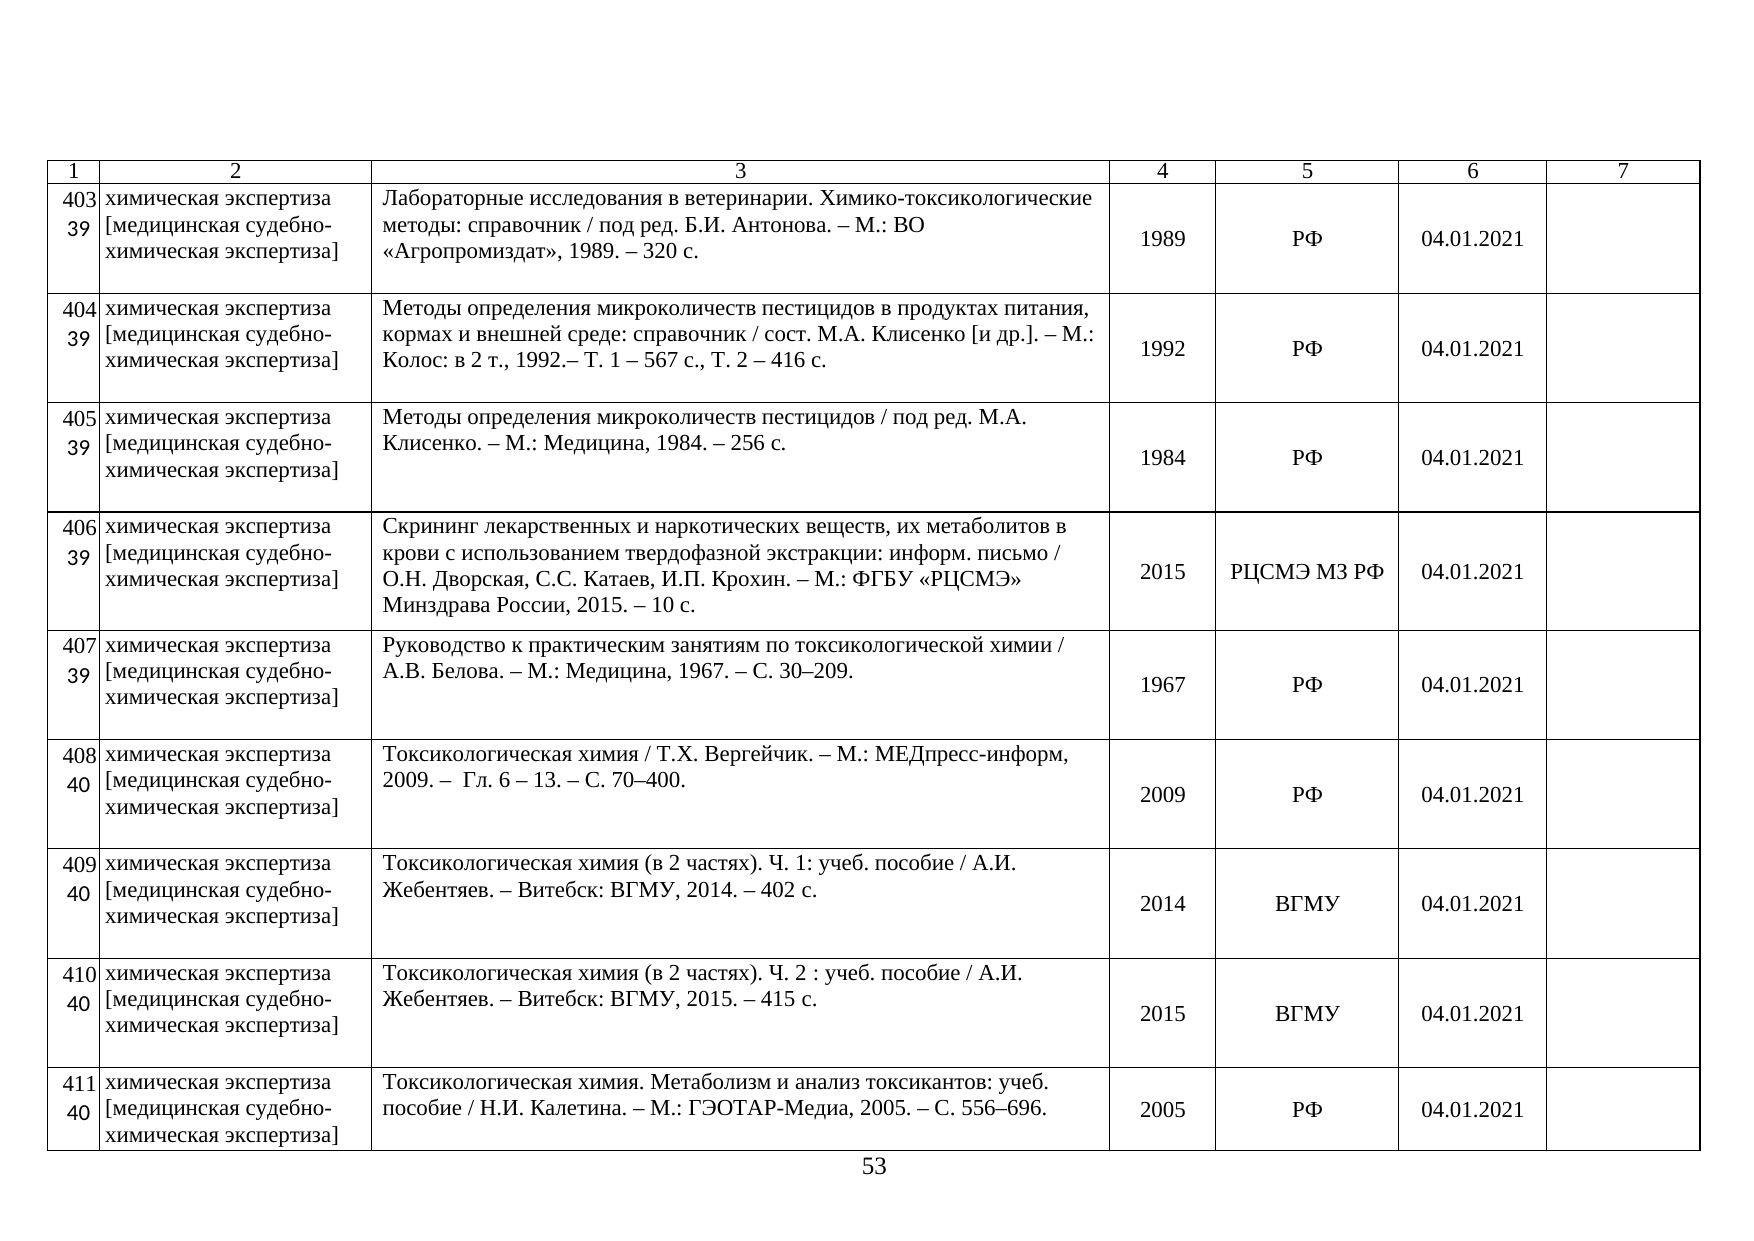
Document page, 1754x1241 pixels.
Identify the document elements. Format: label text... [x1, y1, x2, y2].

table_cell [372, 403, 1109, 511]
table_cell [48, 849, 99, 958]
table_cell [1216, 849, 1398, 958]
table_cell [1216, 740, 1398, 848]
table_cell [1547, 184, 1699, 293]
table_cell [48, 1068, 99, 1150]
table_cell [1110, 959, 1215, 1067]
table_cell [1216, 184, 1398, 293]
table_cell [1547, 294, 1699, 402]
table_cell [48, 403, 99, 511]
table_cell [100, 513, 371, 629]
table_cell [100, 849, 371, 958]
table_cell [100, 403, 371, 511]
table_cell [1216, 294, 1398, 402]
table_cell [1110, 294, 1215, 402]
table_header 1 [48, 161, 99, 183]
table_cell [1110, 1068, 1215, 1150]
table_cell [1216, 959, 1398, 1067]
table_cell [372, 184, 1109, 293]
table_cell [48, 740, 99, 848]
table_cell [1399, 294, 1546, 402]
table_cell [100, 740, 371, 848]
table_header 2 [100, 161, 371, 183]
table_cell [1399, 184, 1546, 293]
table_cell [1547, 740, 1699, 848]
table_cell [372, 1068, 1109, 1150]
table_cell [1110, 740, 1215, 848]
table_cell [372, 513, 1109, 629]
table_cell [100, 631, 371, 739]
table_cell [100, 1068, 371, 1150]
table_header 6 [1399, 161, 1546, 183]
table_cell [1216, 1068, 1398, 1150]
table_header 7 [1547, 161, 1699, 183]
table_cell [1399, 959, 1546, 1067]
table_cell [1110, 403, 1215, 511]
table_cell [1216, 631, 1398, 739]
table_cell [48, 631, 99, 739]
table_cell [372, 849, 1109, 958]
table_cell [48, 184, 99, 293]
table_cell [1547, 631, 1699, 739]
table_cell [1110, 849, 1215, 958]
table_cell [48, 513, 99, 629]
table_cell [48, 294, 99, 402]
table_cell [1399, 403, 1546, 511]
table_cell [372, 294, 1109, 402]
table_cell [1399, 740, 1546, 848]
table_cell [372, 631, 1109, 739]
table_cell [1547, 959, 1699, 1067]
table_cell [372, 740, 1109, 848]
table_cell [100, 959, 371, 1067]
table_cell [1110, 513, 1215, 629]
table_header 5 [1216, 161, 1398, 183]
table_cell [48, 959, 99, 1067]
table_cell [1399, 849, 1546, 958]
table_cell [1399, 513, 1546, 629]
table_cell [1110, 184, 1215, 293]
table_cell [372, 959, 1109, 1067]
table_header 3 [372, 161, 1109, 183]
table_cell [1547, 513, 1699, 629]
table_header 4 [1110, 161, 1215, 183]
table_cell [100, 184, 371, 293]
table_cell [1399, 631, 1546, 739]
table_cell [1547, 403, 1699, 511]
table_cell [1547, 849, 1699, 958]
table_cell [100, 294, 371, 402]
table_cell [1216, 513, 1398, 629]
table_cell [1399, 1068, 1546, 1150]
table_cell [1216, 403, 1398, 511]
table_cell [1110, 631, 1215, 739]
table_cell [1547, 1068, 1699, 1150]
